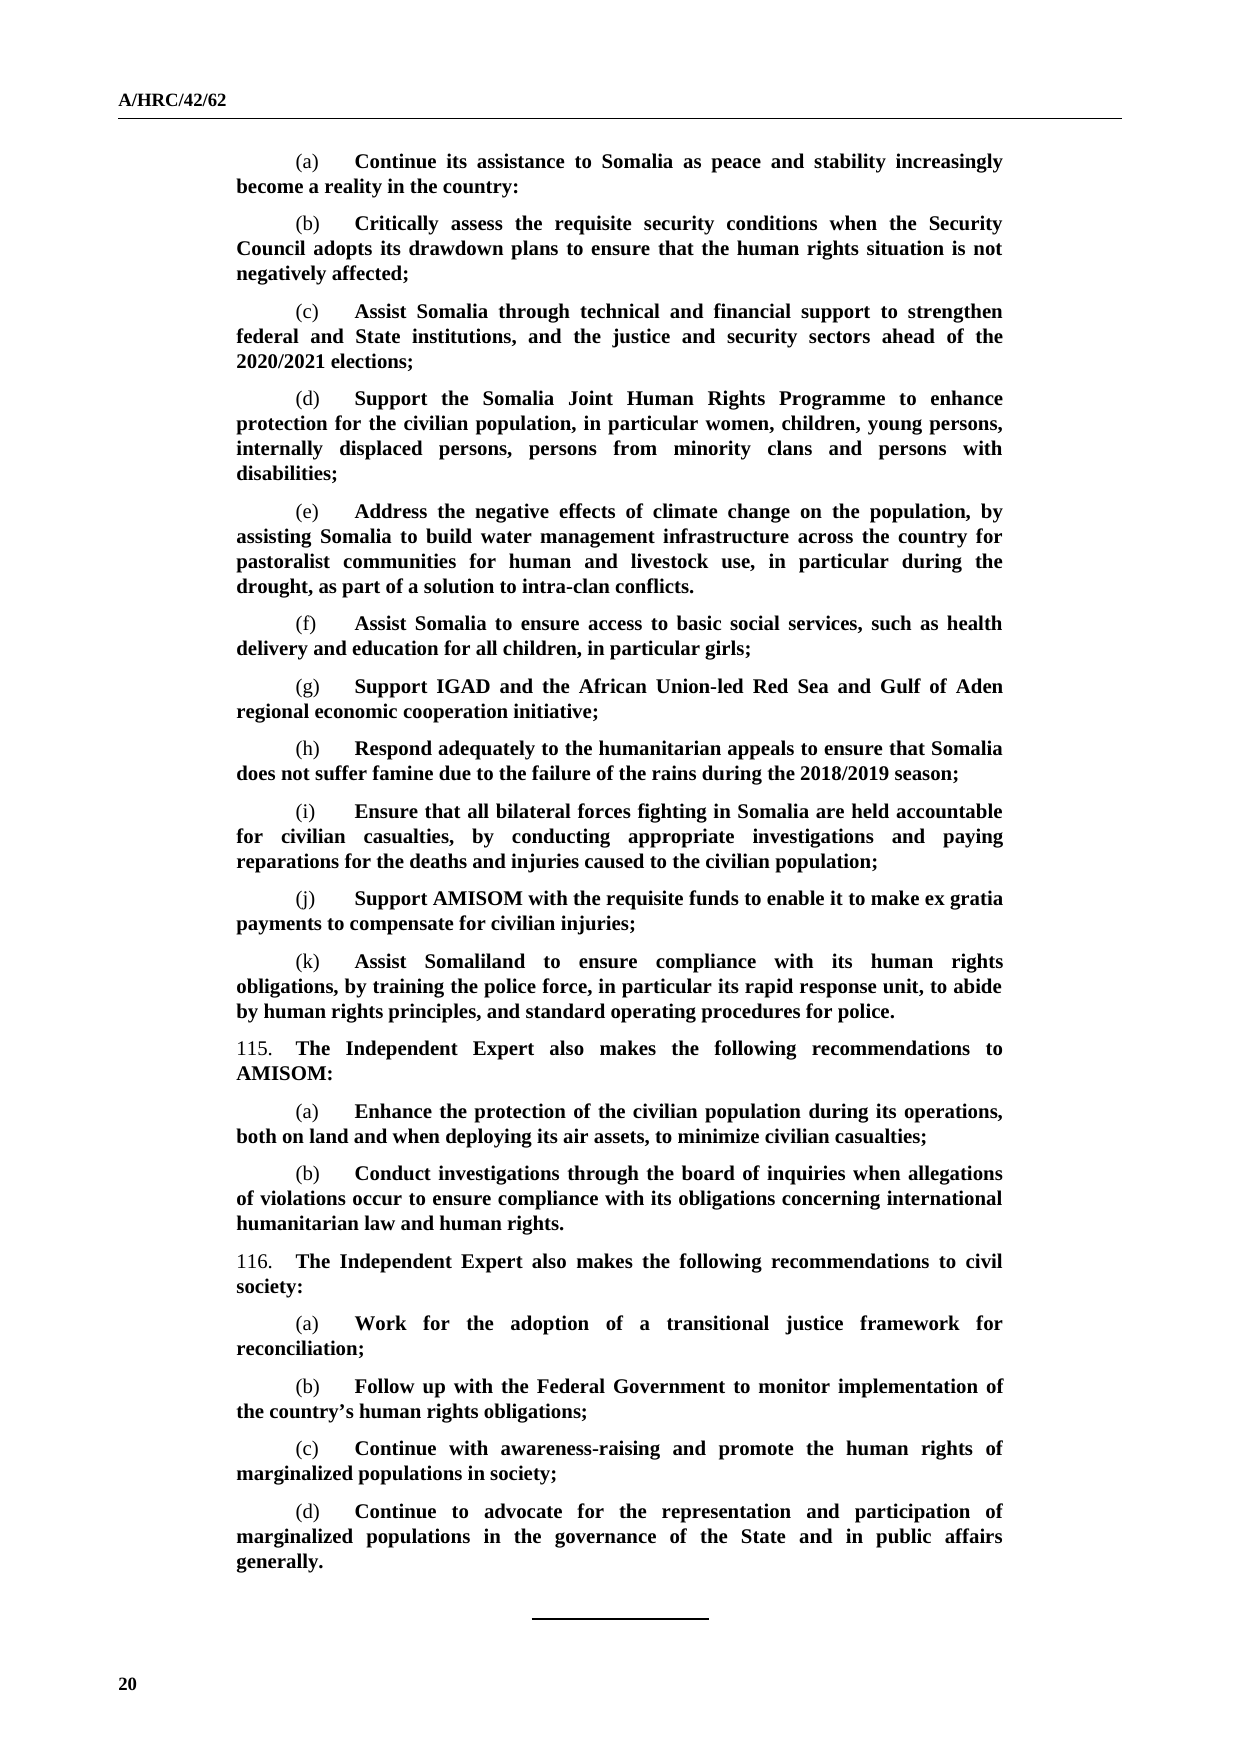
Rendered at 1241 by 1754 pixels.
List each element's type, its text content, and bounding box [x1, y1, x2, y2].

text (b) Conduct investigations through the board of inquiries when allegations of violations occur to ensure compliance with its obligations concerning international humanitarian law and human rights. [236, 1160, 1004, 1235]
text (d) Continue to advocate for the representation and participation of marginalized populations in the governance of the State and in public affairs generally. [236, 1498, 1004, 1573]
text (b) Critically assess the requisite security conditions when the Security Council adopts its drawdown plans to ensure that the human rights situation is not negatively affected; [236, 210, 1004, 285]
text (j) Support AMISOM with the requisite funds to enable it to make ex gratia payments to compensate for civilian injuries; [236, 885, 1004, 935]
text (f) Assist Somalia to ensure access to basic social services, such as health delivery and education for all children, in particular girls; [236, 610, 1004, 660]
text 116. The Independent Expert also makes the following recommendations to civil society: [236, 1248, 1004, 1298]
text (a) Enhance the protection of the civilian population during its operations, both on land and when deploying its air assets, to minimize civilian casualties; [236, 1098, 1004, 1148]
text (h) Respond adequately to the humanitarian appeals to ensure that Somalia does not suffer famine due to the failure of the rains during the 2018/2019 season; [236, 735, 1004, 785]
text (i) Ensure that all bilateral forces fighting in Somalia are held accountable for civilian casualties, by conducting appropriate investigations and paying reparations for the deaths and injuries caused to the civilian population; [236, 798, 1004, 873]
text (a) Work for the adoption of a transitional justice framework for reconciliation; [236, 1310, 1004, 1360]
text (c) Continue with awareness-raising and promote the human rights of marginalized populations in society; [236, 1435, 1004, 1485]
text 115. The Independent Expert also makes the following recommendations to AMISOM: [236, 1035, 1004, 1085]
text (c) Assist Somalia through technical and financial support to strengthen federal and State institutions, and the justice and security sectors ahead of the 2020/2021 elections; [236, 298, 1004, 373]
text (d) Support the Somalia Joint Human Rights Programme to enhance protection for the civilian population, in particular women, children, young persons, internally displaced persons, persons from minority clans and persons with disabilities; [236, 385, 1004, 485]
text (g) Support IGAD and the African Union-led Red Sea and Gulf of Aden regional economic cooperation initiative; [236, 673, 1004, 723]
text (a) Continue its assistance to Somalia as peace and stability increasingly become a reality in the country: [236, 148, 1004, 198]
text (k) Assist Somaliland to ensure compliance with its human rights obligations, by training the police force, in particular its rapid response unit, to abide by human rights principles, and standard operating procedures for police. [236, 948, 1004, 1023]
text (b) Follow up with the Federal Government to monitor implementation of the country’s human rights obligations; [236, 1373, 1004, 1423]
text (e) Address the negative effects of climate change on the population, by assisting Somalia to build water management infrastructure across the country for pastoralist communities for human and livestock use, in particular during the drought, as part of a solution to intra-clan conflicts. [236, 498, 1004, 598]
